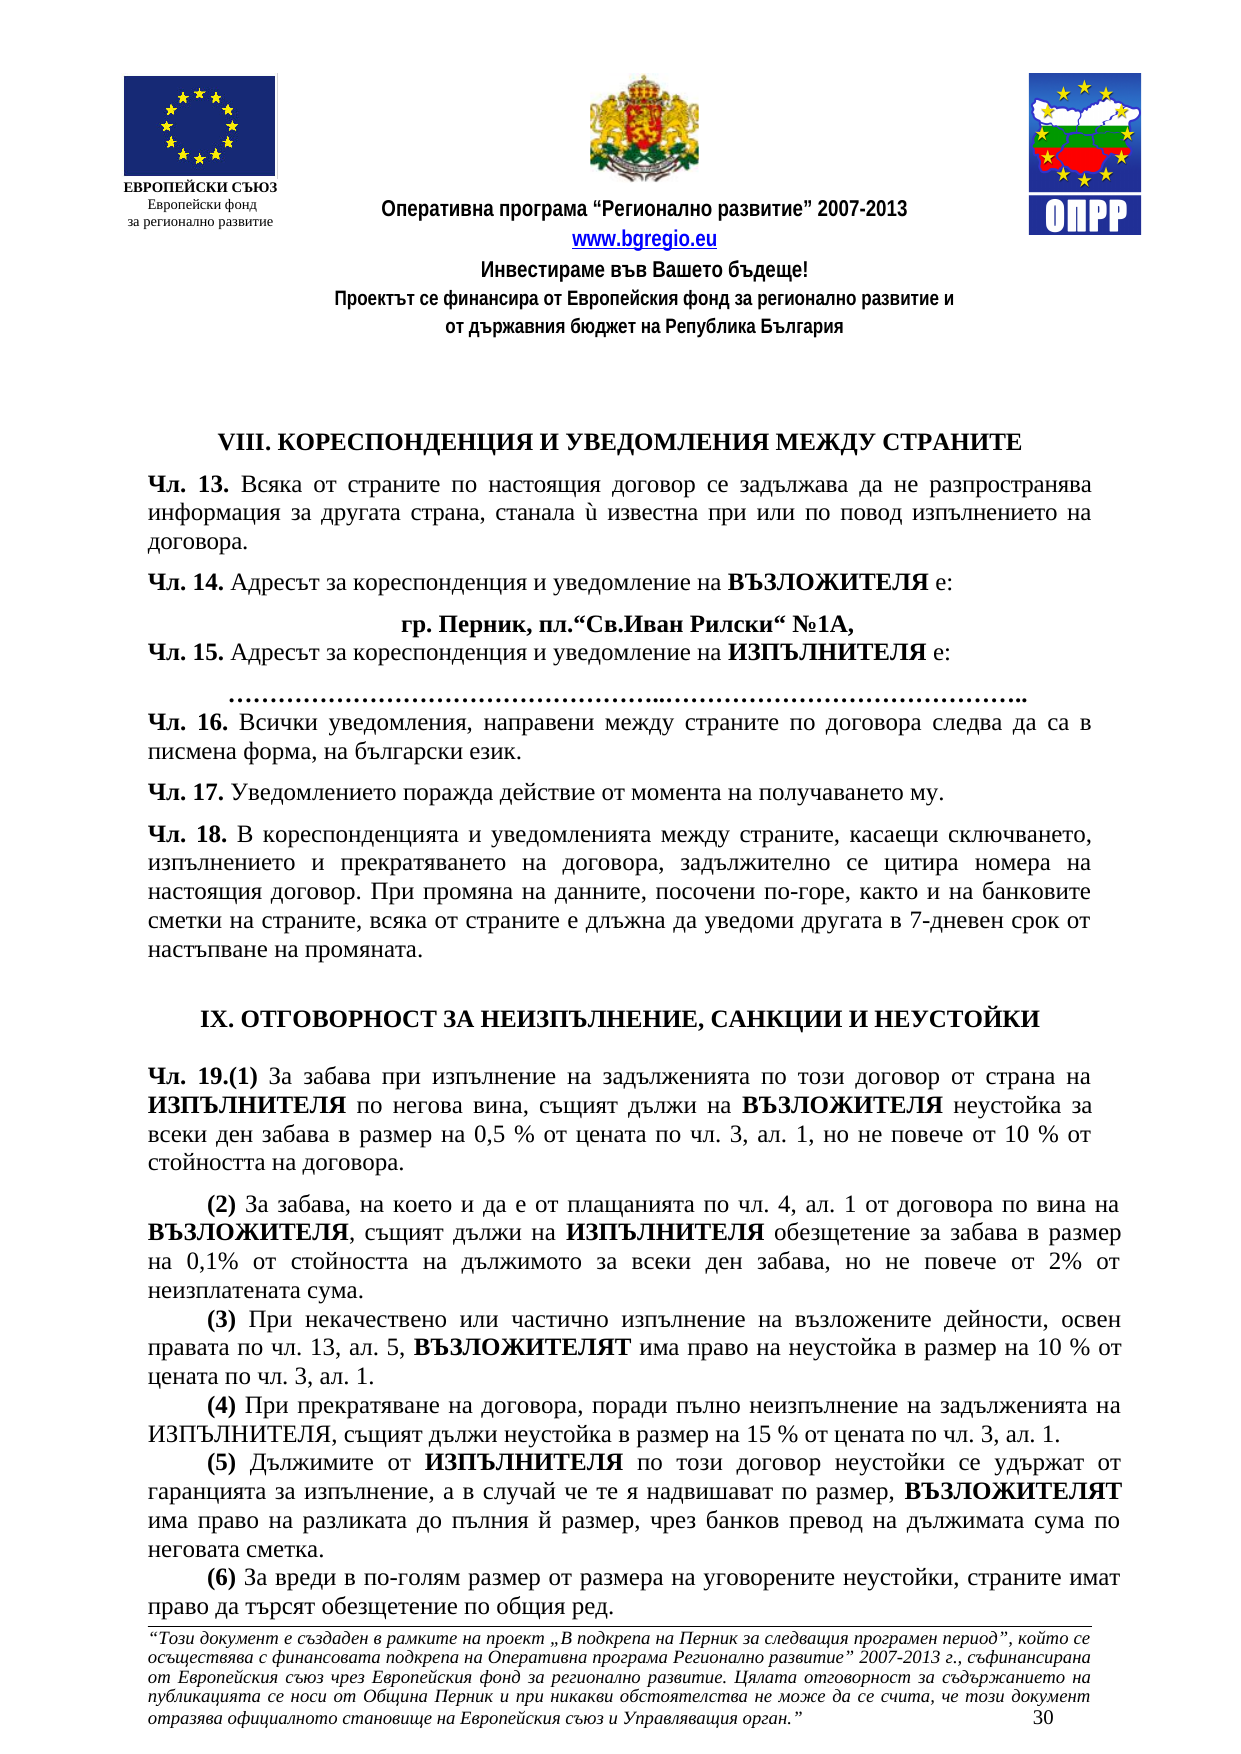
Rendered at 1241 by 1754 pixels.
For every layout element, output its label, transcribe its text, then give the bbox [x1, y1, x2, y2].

text (2) За забава, на което и да е от плащанията по чл. 4, ал. 1 от договора по вина на ВЪЗЛОЖИТЕЛЯ, същият дължи на ИЗПЪЛНИТЕЛЯ обезщетение за забава в размер на 0,1% от стойността на дължимото за всеки ден забава, но не повече от 2% от неизплатената сума. [148, 1189, 1122, 1304]
text Чл. 17. Уведомлението поражда действие от момента на получаването му. [148, 777, 1092, 806]
text (3) При некачествено или частично изпълнение на възложените дейности, освен правата по чл. 13, ал. 5, ВЪЗЛОЖИТЕЛЯТ има право на неустойка в размер на 10 % от цената по чл. 3, ал. 1. [148, 1304, 1122, 1390]
text (4) При прекратяване на договора, поради пълно неизпълнение на задълженията на ИЗПЪЛНИТЕЛЯ, същият дължи неустойка в размер на 15 % от цената по чл. 3, ал. 1. [148, 1390, 1122, 1447]
text Чл. 18. В кореспонденцията и уведомленията между страните, касаещи сключването, изпълнението и прекратяването на договора, задължително се цитира номера на настоящия договор. При промяна на данните, посочени по-горе, както и на банковите сметки на страните, всяка от страните е длъжна да уведоми другата в 7-дневен срок от настъпване на промяната. [148, 819, 1092, 962]
picture [1028, 73, 1142, 235]
text ……………………………………………..…………………………………….. [133, 679, 1122, 707]
text Чл. 13. Всяка от страните по настоящия договор се задължава да не разпространява информация за другата страна, станала ù известна при или по повод изпълнението на договора. [148, 469, 1092, 555]
text Чл. 14. Адресът за кореспонденция и уведомление на ВЪЗЛОЖИТЕЛЯ е: [148, 567, 1092, 596]
text VІII. КОРЕСПОНДЕНЦИЯ И УВЕДОМЛЕНИЯ МЕЖДУ СТРАНИТЕ [148, 427, 1092, 456]
text Чл. 19.(1) За забава при изпълнение на задълженията по този договор от страна на ИЗПЪЛНИТЕЛЯ по негова вина, същият дължи на ВЪЗЛОЖИТЕЛЯ неустойка за всеки ден забава в размер на 0,5 % от цената по чл. 3, ал. 1, но не повече от 10 % от стойността на договора. [148, 1061, 1092, 1176]
picture [121, 73, 278, 179]
text Чл. 15. Адресът за кореспонденция и уведомление на ИЗПЪЛНИТЕЛЯ е: [148, 637, 1092, 666]
text гр. Перник, пл.“Св.Иван Рилски“ №1А, [133, 609, 1122, 637]
text (6) За вреди в по-голям размер от размера на уговорените неустойки, страните имат право да търсят обезщетение по общия ред. [148, 1562, 1122, 1620]
text IX. ОТГОВОРНОСТ ЗА НЕИЗПЪЛНЕНИЕ, САНКЦИИ И НЕУСТОЙКИ [148, 1004, 1092, 1032]
picture [590, 73, 699, 183]
text (5) Дължимите от ИЗПЪЛНИТЕЛЯ по този договор неустойки се удържат от гаранцията за изпълнение, а в случай че те я надвишават по размер, ВЪЗЛОЖИТЕЛЯТ има право на разликата до пълния й размер, чрез банков превод на дължимата сума по неговата сметка. [148, 1447, 1122, 1562]
text Чл. 16. Всички уведомления, направени между страните по договора следва да са в писмена форма, на български език. [148, 707, 1092, 765]
